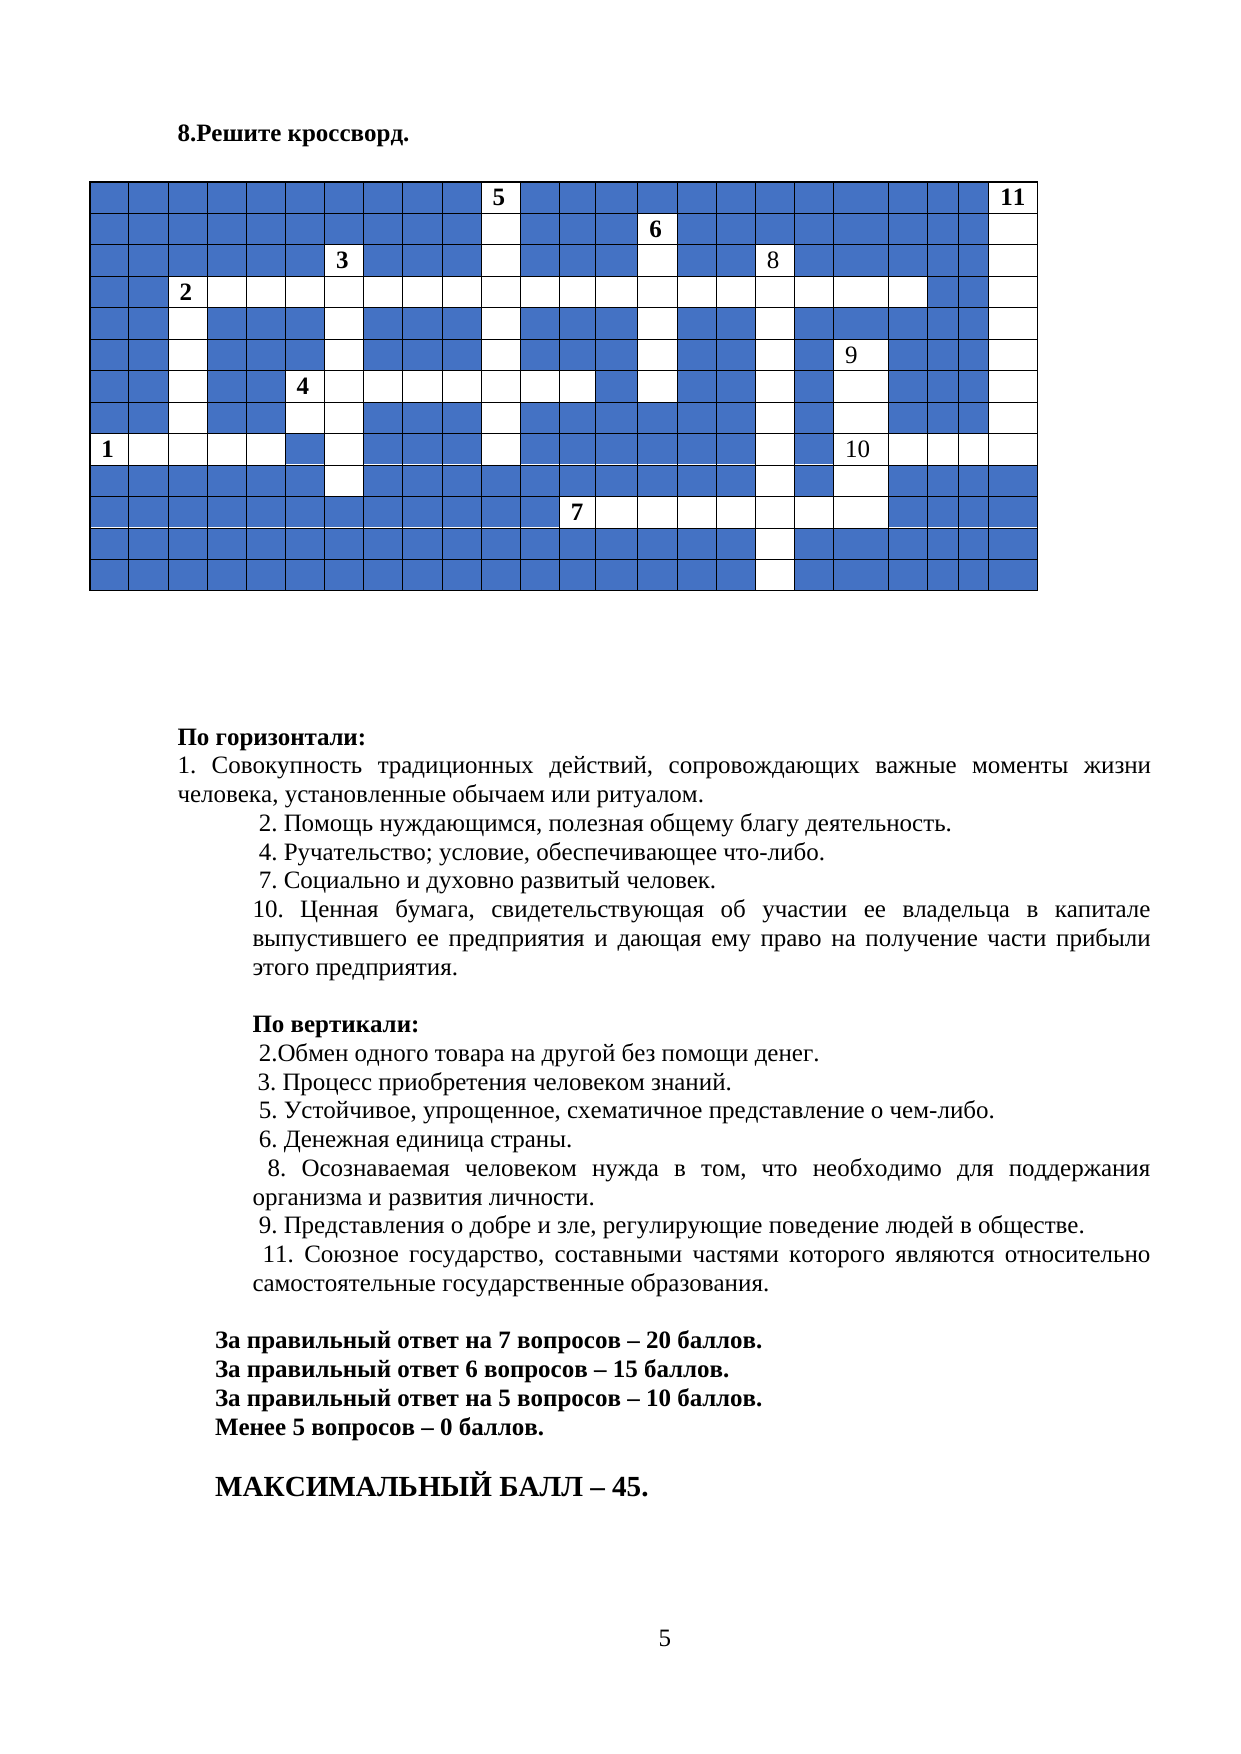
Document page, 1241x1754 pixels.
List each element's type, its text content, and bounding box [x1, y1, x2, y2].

table_cell [596, 529, 637, 559]
table_header [521, 183, 559, 213]
table_cell [482, 560, 520, 590]
table_cell [443, 403, 481, 433]
table_cell [638, 371, 677, 402]
table_cell [129, 245, 168, 276]
table_cell [129, 340, 168, 370]
table_cell [678, 245, 716, 276]
table_cell [521, 214, 559, 244]
table_cell [889, 214, 927, 244]
table_cell [521, 403, 559, 433]
table_cell [129, 560, 168, 590]
table_cell [129, 371, 168, 402]
table_cell [521, 560, 559, 590]
table_cell [247, 466, 285, 496]
table_cell [286, 466, 324, 496]
table_cell [928, 214, 958, 244]
table_cell [169, 466, 207, 496]
table_cell [91, 308, 128, 339]
table_cell [91, 371, 128, 402]
text По горизонтали: [177, 722, 1152, 751]
table_cell [403, 403, 442, 433]
table_cell [889, 466, 927, 496]
table_cell [678, 466, 716, 496]
table_cell [364, 529, 402, 559]
table_cell [959, 245, 988, 276]
table_cell [403, 497, 442, 527]
text МАКСИМАЛЬНЫЙ БАЛЛ – 45. [215, 1469, 1152, 1503]
table_cell [928, 245, 958, 276]
table_cell [756, 434, 794, 464]
table_header [286, 183, 324, 213]
table_cell [959, 340, 988, 370]
table_cell [403, 434, 442, 464]
table_cell [364, 245, 402, 276]
table_cell [959, 434, 988, 464]
table_cell [717, 560, 755, 590]
table_cell 8 [756, 245, 794, 276]
table_cell [638, 277, 677, 307]
table_cell [364, 560, 402, 590]
table_cell [169, 560, 207, 590]
table_cell [482, 403, 520, 433]
table_cell [169, 245, 207, 276]
table_cell [678, 371, 716, 402]
text За правильный ответ на 5 вопросов – 10 баллов. [215, 1383, 1152, 1412]
table_cell [756, 371, 794, 402]
table_header [678, 183, 716, 213]
table_cell [403, 245, 442, 276]
table_cell [756, 560, 794, 590]
table_cell [247, 371, 285, 402]
table_cell [989, 560, 1037, 590]
table_cell [286, 497, 324, 527]
table_cell [717, 434, 755, 464]
table_cell [91, 466, 128, 496]
table_cell [325, 214, 363, 244]
table_cell [756, 277, 794, 307]
table_cell [928, 340, 958, 370]
text 2. Помощь нуждающимся, полезная общему благу деятельность. [252, 808, 1152, 837]
table_cell [325, 308, 363, 339]
table_cell [286, 277, 324, 307]
table_cell [756, 403, 794, 433]
table_cell [325, 560, 363, 590]
table_cell [596, 308, 637, 339]
table_cell [989, 529, 1037, 559]
table_cell [678, 214, 716, 244]
table_cell [325, 340, 363, 370]
table_cell [596, 560, 637, 590]
table_cell [596, 497, 637, 527]
table_cell [889, 308, 927, 339]
table_cell [91, 245, 128, 276]
table_cell [208, 371, 246, 402]
table_cell [443, 308, 481, 339]
table_cell [91, 214, 128, 244]
table_cell [443, 466, 481, 496]
table_cell [717, 277, 755, 307]
table_cell 10 [834, 434, 888, 464]
table_cell [403, 340, 442, 370]
table_cell [928, 434, 958, 464]
table_cell [286, 308, 324, 339]
table_cell [364, 466, 402, 496]
table_cell [928, 497, 958, 527]
table_cell [129, 529, 168, 559]
table_cell 1 [91, 434, 128, 464]
table_cell [560, 466, 595, 496]
table_cell [596, 277, 637, 307]
table_cell [678, 560, 716, 590]
table_header [928, 183, 958, 213]
table_cell [959, 529, 988, 559]
table_cell [286, 214, 324, 244]
table_cell [129, 214, 168, 244]
table_cell [795, 277, 833, 307]
table_cell [959, 497, 988, 527]
table_cell [169, 214, 207, 244]
table_cell [443, 371, 481, 402]
table_header [638, 183, 677, 213]
table_cell [91, 529, 128, 559]
table_cell [596, 466, 637, 496]
table_cell [928, 277, 958, 307]
table_cell [521, 497, 559, 527]
table_cell 9 [834, 340, 888, 370]
table_cell [989, 214, 1037, 244]
table_cell [443, 340, 481, 370]
table_cell [560, 434, 595, 464]
table_cell [325, 497, 363, 527]
table_cell [596, 371, 637, 402]
table_cell [208, 529, 246, 559]
table_cell [403, 371, 442, 402]
table_cell [286, 560, 324, 590]
table_cell [928, 371, 958, 402]
table_cell [834, 214, 888, 244]
table_cell 2 [169, 277, 207, 307]
table_cell [560, 403, 595, 433]
table_header [560, 183, 595, 213]
table_cell 6 [638, 214, 677, 244]
table_cell [443, 560, 481, 590]
table_cell [678, 308, 716, 339]
table_cell [678, 403, 716, 433]
table_cell [129, 466, 168, 496]
table_cell [678, 497, 716, 527]
text 11. Союзное государство, составными частями которого являются относительно самостоятельные государственные образования. [252, 1239, 1152, 1297]
table_cell [208, 434, 246, 464]
text 3. Процесс приобретения человеком знаний. [251, 1067, 1152, 1096]
table_cell [443, 434, 481, 464]
table_cell [756, 497, 794, 527]
table_cell [169, 371, 207, 402]
table_cell [560, 277, 595, 307]
table_header [403, 183, 442, 213]
table_cell [989, 497, 1037, 527]
table_cell [834, 466, 888, 496]
table_cell [638, 403, 677, 433]
table_cell [596, 340, 637, 370]
table_cell [596, 214, 637, 244]
table_cell [989, 277, 1037, 307]
table_cell [560, 214, 595, 244]
text По вертикали: [252, 1009, 1152, 1038]
table_cell [443, 529, 481, 559]
table_cell [795, 214, 833, 244]
table_cell [286, 403, 324, 433]
table_cell [959, 214, 988, 244]
table_cell [959, 466, 988, 496]
table_cell [482, 466, 520, 496]
table_cell [638, 497, 677, 527]
table_header [959, 183, 988, 213]
table_header [208, 183, 246, 213]
table_cell [364, 308, 402, 339]
table_cell [482, 529, 520, 559]
table_header [596, 183, 637, 213]
table_cell [678, 340, 716, 370]
table_cell [795, 340, 833, 370]
table_cell [129, 497, 168, 527]
table_cell [443, 214, 481, 244]
table_cell [834, 277, 888, 307]
table_cell [928, 403, 958, 433]
table_cell [129, 277, 168, 307]
text 10. Ценная бумага, свидетельствующая об участии ее владельца в капитале выпустившего ее предприятия и дающая ему право на получение части прибыли этого предприятия. [252, 894, 1152, 981]
table_cell [286, 340, 324, 370]
table_cell [482, 497, 520, 527]
table_cell [247, 245, 285, 276]
table_cell [834, 371, 888, 402]
table_cell [91, 403, 128, 433]
table_cell [482, 277, 520, 307]
table_cell [717, 403, 755, 433]
table_cell [889, 434, 927, 464]
table_cell [91, 340, 128, 370]
table_cell [959, 277, 988, 307]
table_cell [482, 340, 520, 370]
table_cell [521, 434, 559, 464]
table_cell [325, 403, 363, 433]
table_cell [928, 308, 958, 339]
table_cell [403, 560, 442, 590]
table_cell [638, 466, 677, 496]
table_cell [247, 214, 285, 244]
table_cell [560, 529, 595, 559]
table_cell [208, 560, 246, 590]
table_cell [208, 308, 246, 339]
table_cell [638, 434, 677, 464]
table_header [834, 183, 888, 213]
table_cell [717, 340, 755, 370]
table_cell [247, 529, 285, 559]
table_cell [443, 245, 481, 276]
table_cell [795, 497, 833, 527]
table_cell [889, 497, 927, 527]
table_cell 3 [325, 245, 363, 276]
table_cell [169, 403, 207, 433]
table_cell [834, 403, 888, 433]
table_cell [928, 560, 958, 590]
text Менее 5 вопросов – 0 баллов. [215, 1412, 1152, 1441]
table_cell [795, 560, 833, 590]
text За правильный ответ 6 вопросов – 15 баллов. [215, 1354, 1152, 1383]
table_cell [482, 308, 520, 339]
table_header [169, 183, 207, 213]
table_cell [834, 560, 888, 590]
table_cell [521, 529, 559, 559]
table_cell [91, 560, 128, 590]
table_cell [403, 466, 442, 496]
table_cell [443, 277, 481, 307]
table_cell [169, 529, 207, 559]
table_cell [208, 214, 246, 244]
table_cell [928, 466, 958, 496]
table_cell [889, 340, 927, 370]
table_cell [208, 497, 246, 527]
table_header [889, 183, 927, 213]
table_cell [247, 497, 285, 527]
table_cell [638, 245, 677, 276]
table_cell [756, 308, 794, 339]
table_cell [169, 434, 207, 464]
table_cell [403, 277, 442, 307]
table_cell [795, 245, 833, 276]
table_cell [717, 529, 755, 559]
table_cell [482, 245, 520, 276]
text 2.Обмен одного товара на другой без помощи денег. [215, 1038, 1152, 1067]
table_cell [756, 214, 794, 244]
text 1. Совокупность традиционных действий, сопровождающих важные моменты жизни человека, установленные обычаем или ритуалом. [177, 751, 1152, 808]
table_cell [560, 371, 595, 402]
table_cell [364, 403, 402, 433]
table_cell [443, 497, 481, 527]
table_cell [717, 308, 755, 339]
table_cell [795, 466, 833, 496]
table_cell [889, 529, 927, 559]
table_cell [482, 214, 520, 244]
text 4. Ручательство; условие, обеспечивающее что-либо. [252, 837, 1152, 866]
table_cell [403, 308, 442, 339]
table_cell 7 [560, 497, 595, 527]
table_cell [286, 245, 324, 276]
text 8. Осознаваемая человеком нужда в том, что необходимо для поддержания организма и развития личности. [252, 1153, 1152, 1211]
text 5. Устойчивое, упрощенное, схематичное представление о чем-либо. [252, 1096, 1152, 1124]
text За правильный ответ на 7 вопросов – 20 баллов. [215, 1326, 1152, 1354]
table_cell [169, 497, 207, 527]
text 7. Социально и духовно развитый человек. [252, 866, 1152, 894]
table_cell [286, 529, 324, 559]
table_header [247, 183, 285, 213]
table_cell [286, 434, 324, 464]
table_cell [364, 434, 402, 464]
table_cell [247, 560, 285, 590]
table_cell [208, 466, 246, 496]
table_header [91, 183, 128, 213]
table_cell [482, 371, 520, 402]
table_cell [889, 403, 927, 433]
table_cell [989, 308, 1037, 339]
table_header [795, 183, 833, 213]
table_cell [208, 277, 246, 307]
table_cell [795, 434, 833, 464]
table_cell [795, 529, 833, 559]
table_cell [638, 340, 677, 370]
table_header [443, 183, 481, 213]
table_cell [959, 403, 988, 433]
table_cell [247, 277, 285, 307]
table_cell [129, 403, 168, 433]
table_cell 4 [286, 371, 324, 402]
table_header [325, 183, 363, 213]
table_cell [717, 466, 755, 496]
table_cell [756, 529, 794, 559]
table_cell [247, 434, 285, 464]
table_cell [989, 403, 1037, 433]
table_cell [403, 529, 442, 559]
table_cell [959, 308, 988, 339]
table_cell [989, 340, 1037, 370]
table_cell [889, 277, 927, 307]
table_header [717, 183, 755, 213]
table_cell [560, 340, 595, 370]
table_cell [208, 340, 246, 370]
table_cell [364, 497, 402, 527]
table_cell [247, 403, 285, 433]
table_cell [928, 529, 958, 559]
table_cell [482, 434, 520, 464]
table_cell [247, 308, 285, 339]
table_cell [678, 529, 716, 559]
text 6. Денежная единица страны. [252, 1124, 1152, 1153]
table_cell [208, 245, 246, 276]
table_header 11 [989, 183, 1037, 213]
table_cell [91, 497, 128, 527]
table_cell [989, 466, 1037, 496]
table_cell [834, 497, 888, 527]
table_cell [521, 340, 559, 370]
table_cell [638, 560, 677, 590]
table_cell [756, 340, 794, 370]
table_cell [364, 214, 402, 244]
table_cell [521, 245, 559, 276]
table_cell [364, 371, 402, 402]
table_cell [889, 560, 927, 590]
table_cell [834, 529, 888, 559]
table_cell [795, 308, 833, 339]
table_header [756, 183, 794, 213]
table_cell [521, 466, 559, 496]
table_cell [989, 245, 1037, 276]
table_cell [247, 340, 285, 370]
table_cell [678, 277, 716, 307]
table_cell [91, 277, 128, 307]
table_cell [795, 403, 833, 433]
table_cell [889, 371, 927, 402]
text 8.Решите кроссворд. [177, 118, 1152, 147]
table_cell [129, 434, 168, 464]
table_cell [756, 466, 794, 496]
table_cell [169, 308, 207, 339]
table_cell [325, 466, 363, 496]
table_header [129, 183, 168, 213]
table_cell [795, 371, 833, 402]
table_header [364, 183, 402, 213]
table_cell [325, 371, 363, 402]
table_cell [959, 371, 988, 402]
table_cell [169, 340, 207, 370]
table_cell [717, 245, 755, 276]
table_cell [325, 277, 363, 307]
table_cell [560, 245, 595, 276]
table_cell [596, 245, 637, 276]
table_cell [959, 560, 988, 590]
table_cell [521, 277, 559, 307]
table_cell [364, 277, 402, 307]
table_header 5 [482, 183, 520, 213]
table_cell [208, 403, 246, 433]
text 9. Представления о добре и зле, регулирующие поведение людей в обществе. [252, 1211, 1152, 1239]
table_cell [638, 529, 677, 559]
table_cell [521, 308, 559, 339]
table_cell [364, 340, 402, 370]
table_cell [638, 308, 677, 339]
table_cell [717, 371, 755, 402]
table_cell [989, 434, 1037, 464]
table_cell [717, 214, 755, 244]
table_cell [560, 308, 595, 339]
table_cell [129, 308, 168, 339]
table_cell [325, 434, 363, 464]
table_cell [403, 214, 442, 244]
table_cell [717, 497, 755, 527]
table_cell [678, 434, 716, 464]
table_cell [521, 371, 559, 402]
table_cell [989, 371, 1037, 402]
table_cell [834, 308, 888, 339]
table_cell [596, 403, 637, 433]
table_cell [596, 434, 637, 464]
table_cell [325, 529, 363, 559]
table_cell [834, 245, 888, 276]
table_cell [889, 245, 927, 276]
table_cell [560, 560, 595, 590]
